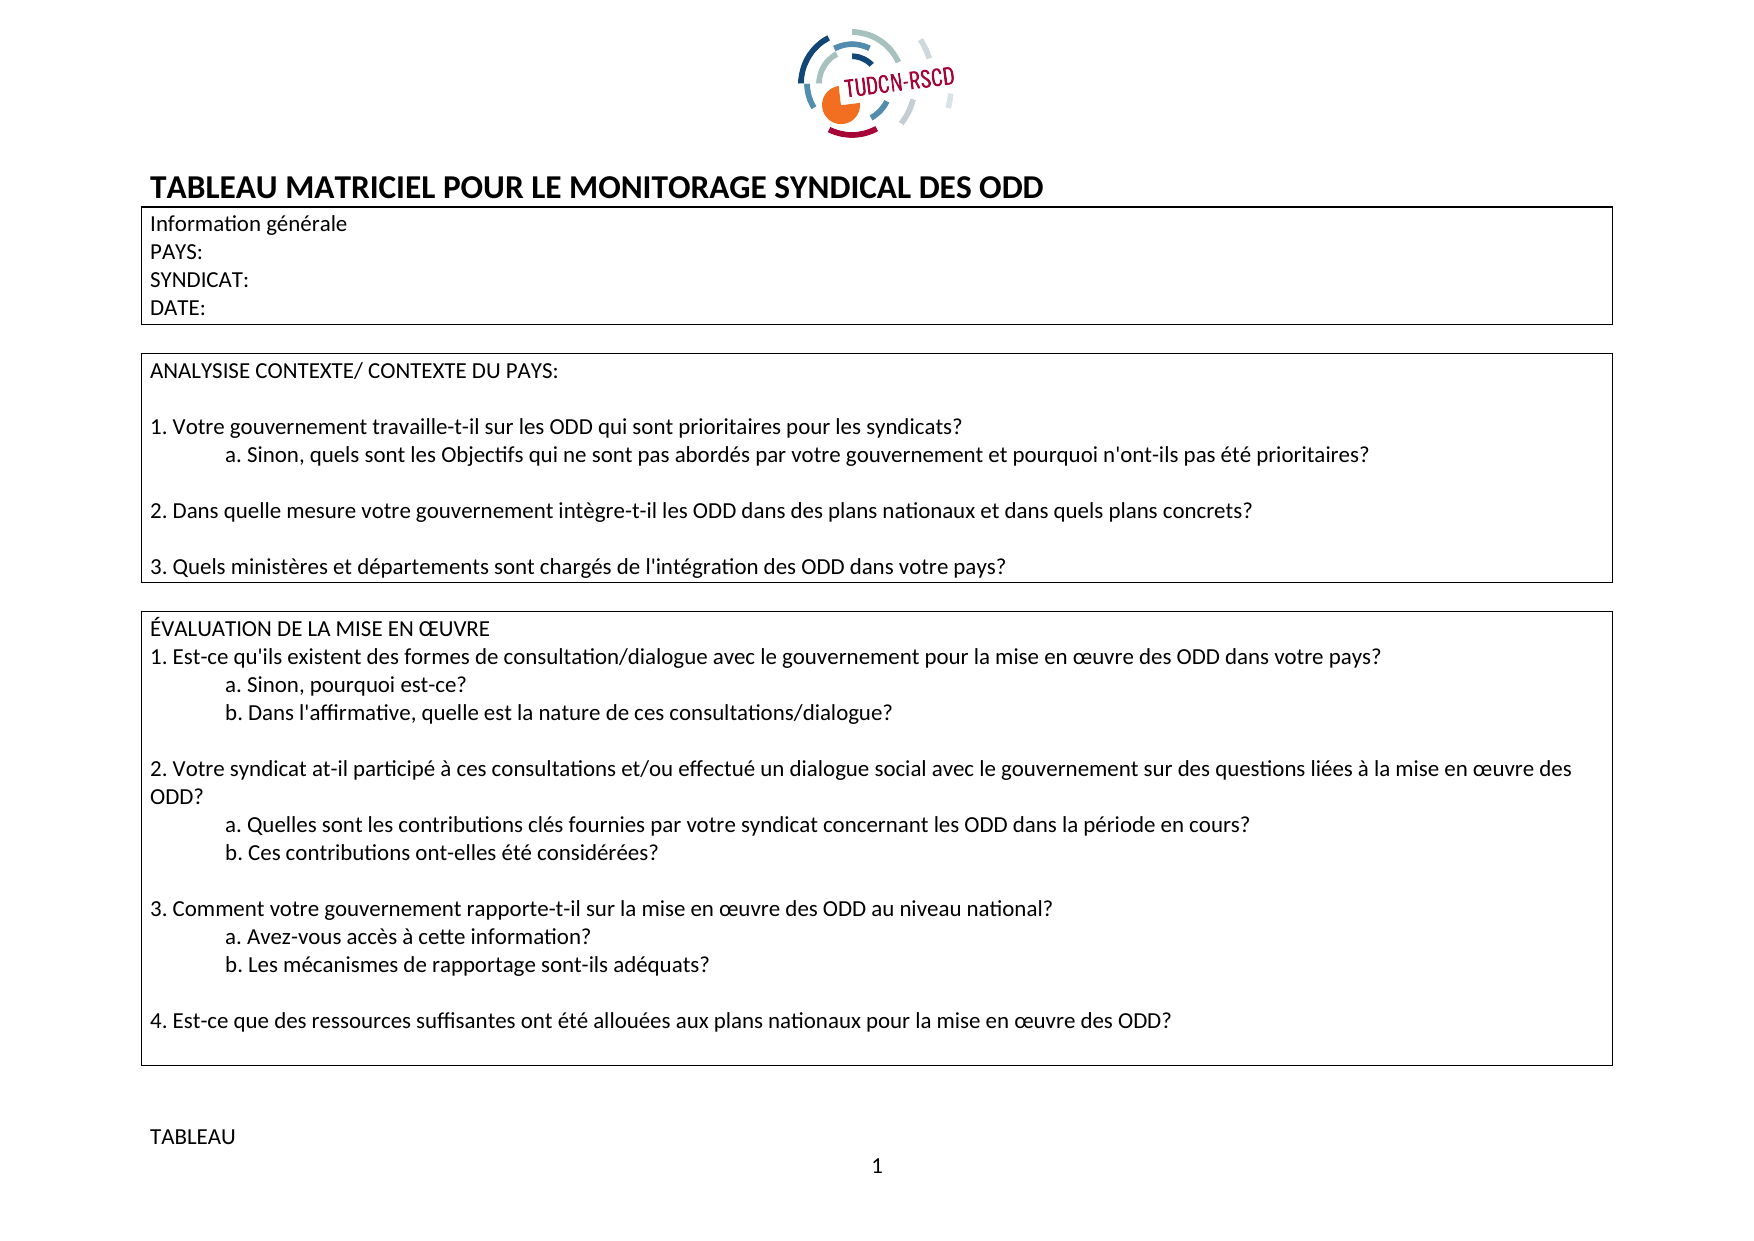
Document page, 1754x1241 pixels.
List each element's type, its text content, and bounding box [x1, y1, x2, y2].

text ÉVALUATION DE LA MISE EN ŒUVRE [142, 612, 1612, 642]
text 1. Votre gouvernement travaille-t-il sur les ODD qui sont prioritaires pour les syndicats? [150, 412, 1604, 440]
text a. Quelles sont les contributions clés fournies par votre syndicat concernant les ODD dans la période en cours? [150, 810, 1604, 838]
text 2. Dans quelle mesure votre gouvernement intègre-t-il les ODD dans des plans nationaux et dans quels plans concrets? [150, 496, 1604, 524]
text a. Avez-vous accès à cette information? [150, 922, 1604, 951]
text b. Ces contributions ont-elles été considérées? [150, 838, 1604, 866]
text ANALYSISE CONTEXTE/ CONTEXTE DU PAYS: [142, 354, 1612, 384]
text 4. Est-ce que des ressources suffisantes ont été allouées aux plans nationaux pour la mise en œuvre des ODD? [150, 1007, 1604, 1034]
text TABLEAU [150, 1122, 1604, 1150]
text Information générale [142, 208, 1612, 237]
text a. Sinon, quels sont les Objectifs qui ne sont pas abordés par votre gouvernement et pourquoi n'ont-ils pas été prioritaires? [150, 440, 1604, 468]
text b. Dans l'affirmative, quelle est la nature de ces consultations/dialogue? [150, 698, 1604, 726]
text 1. Est-ce qu'ils existent des formes de consultation/dialogue avec le gouvernement pour la mise en œuvre des ODD dans votre pays? [150, 642, 1604, 670]
text 2. Votre syndicat at-il participé à ces consultations et/ou effectué un dialogue social avec le gouvernement sur des questions liées à la mise en œuvre des ODD? [150, 754, 1604, 810]
text TABLEAU MATRICIEL POUR LE MONITORAGE SYNDICAL DES ODD [150, 166, 1604, 206]
text b. Les mécanismes de rapportage sont-ils adéquats? [150, 951, 1604, 978]
picture [798, 29, 956, 138]
text SYNDICAT: [150, 266, 1604, 290]
text a. Sinon, pourquoi est-ce? [150, 670, 1604, 698]
text PAYS: [150, 237, 1604, 266]
text 3. Comment votre gouvernement rapporte-t-il sur la mise en œuvre des ODD au niveau national? [150, 894, 1604, 922]
text 3. Quels ministères et départements sont chargés de l'intégration des ODD dans votre pays? [142, 549, 1612, 582]
text DATE: [142, 290, 1612, 324]
